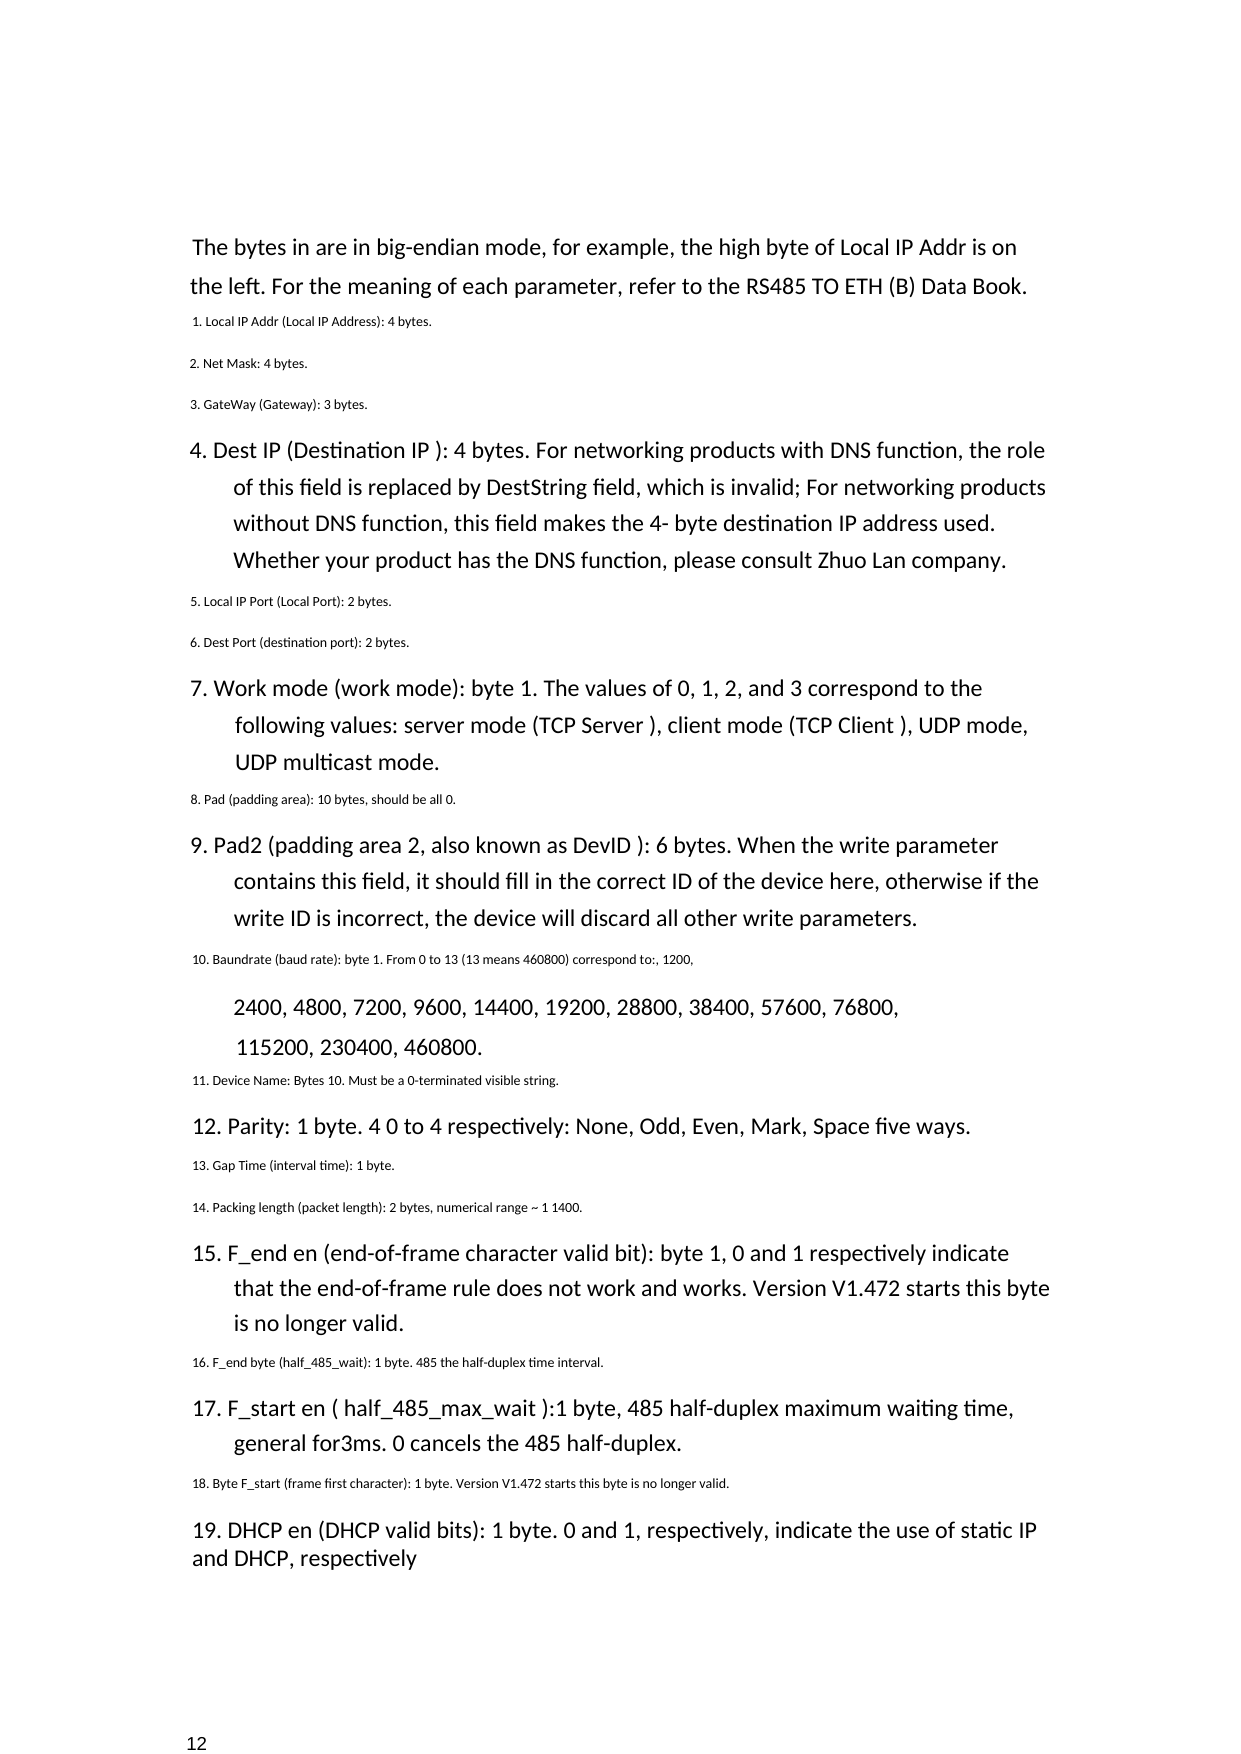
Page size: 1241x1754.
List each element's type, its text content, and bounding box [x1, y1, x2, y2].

text 2400, 4800, 7200, 9600, 14400, 19200, 28800, 38400, 57600, 76800, [233, 997, 1060, 1021]
text 2. Net Mask: 4 bytes. [189, 352, 1060, 384]
text 16. F_end byte (half_485_wait): 1 byte. 485 the half-duplex time interval. [192, 1351, 1060, 1384]
text 3. GateWay (Gateway): 3 bytes. [190, 393, 1060, 426]
text 5. Local IP Port (Local Port): 2 bytes. [190, 589, 1060, 622]
text 4. Dest IP (Destination IP ): 4 bytes. For networking products with DNS function, the role of this field is replaced by DestString field, which is invalid; For networking products without DNS function, this field makes the 4- byte destination IP address used. Whether your product has the DNS function, please consult Zhuo Lan company. [189, 435, 1060, 574]
text 19. DHCP en (DHCP valid bits): 1 byte. 0 and 1, respectively, indicate the use of static IP and DHCP, respectively [192, 1517, 1060, 1572]
text The bytes in are in big-endian mode, for example, the high byte of Local IP Addr is on the left. For the meaning of each parameter, refer to the RS485 TO ETH (B) Data Book. [190, 232, 1053, 301]
text 8. Pad (padding area): 10 bytes, should be all 0. [190, 788, 1060, 821]
text 13. Gap Time (interval time): 1 byte. [192, 1154, 1060, 1187]
text 11. Device Name: Bytes 10. Must be a 0-terminated visible string. [192, 1069, 1060, 1102]
text 12. Parity: 1 byte. 4 0 to 4 respectively: None, Odd, Even, Mark, Space five ways. [192, 1111, 1053, 1140]
text 7. Work mode (work mode): byte 1. The values of 0, 1, 2, and 3 correspond to the following values: server mode (TCP Server ), client mode (TCP Client ), UDP mode, UDP multicast mode. [190, 673, 1052, 776]
text 6. Dest Port (destination port): 2 bytes. [190, 631, 1060, 664]
text 9. Pad2 (padding area 2, also known as DevID ): 6 bytes. When the write parameter contains this field, it should fill in the correct ID of the device here, otherwise if the write ID is incorrect, the device will discard all other write parameters. [190, 830, 1052, 932]
text 18. Byte F_start (frame first character): 1 byte. Version V1.472 starts this byte is no longer valid. [192, 1472, 1060, 1504]
text 115200, 230400, 460800. [236, 1037, 1060, 1060]
text 14. Packing length (packet length): 2 bytes, numerical range ~ 1 1400. [192, 1196, 1060, 1229]
text 15. F_end en (end-of-frame character valid bit): byte 1, 0 and 1 respectively indicate that the end-of-frame rule does not work and works. Version V1.472 starts this byte is no longer valid. [192, 1238, 1052, 1337]
text 10. Baundrate (baud rate): byte 1. From 0 to 13 (13 means 460800) correspond to:, 1200, [192, 948, 1060, 981]
text 1. Local IP Addr (Local IP Address): 4 bytes. [192, 310, 1060, 343]
text 17. F_start en ( half_485_max_wait ):1 byte, 485 half-duplex maximum waiting time, general for3ms. 0 cancels the 485 half-duplex. [192, 1393, 1052, 1458]
